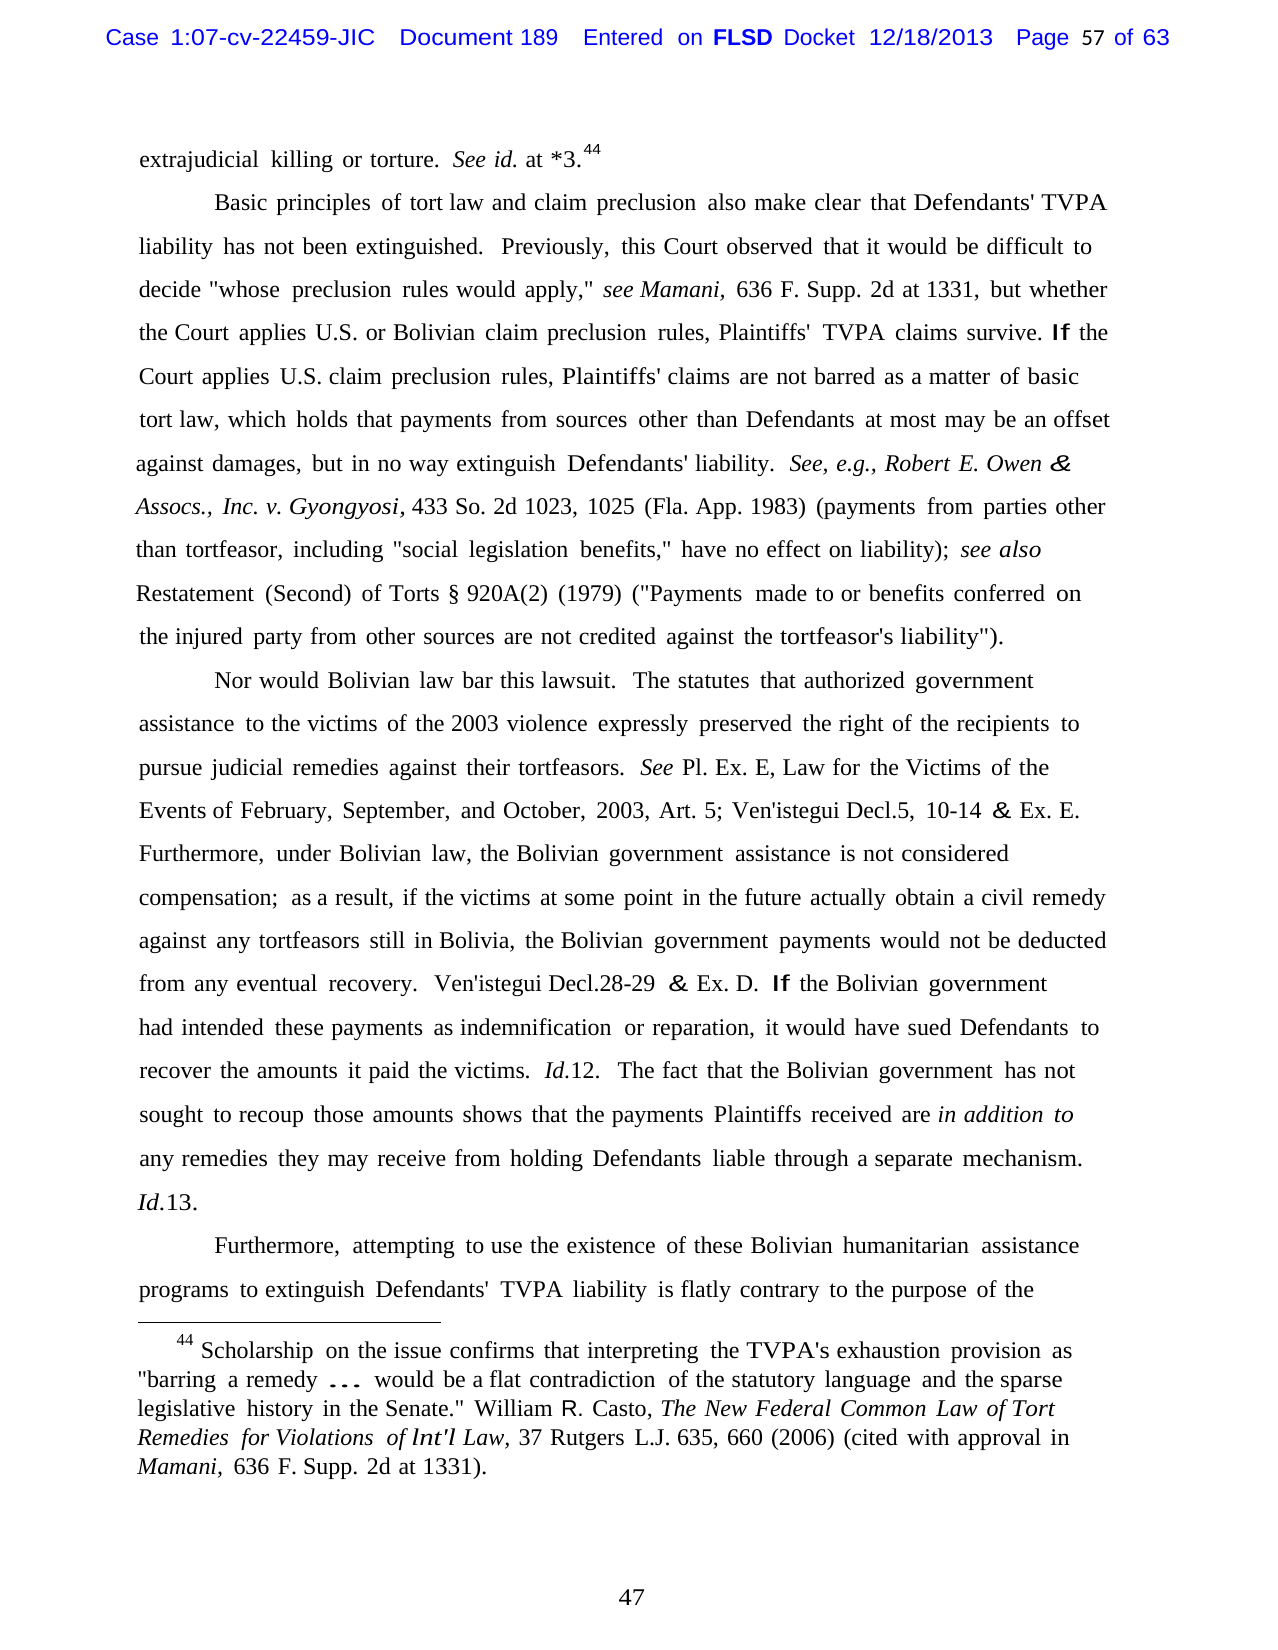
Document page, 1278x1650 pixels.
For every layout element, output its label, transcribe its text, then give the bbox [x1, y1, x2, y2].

text Id.13. [137, 1188, 1189, 1215]
text 47 [612, 1583, 651, 1611]
text Nor would Bolivian law bar this lawsuit. The statutes that authorized government assistance to the victims of the 2003 violence expressly preserved the right of the recipients to pursue judicial remedies against their tortfeasors. See Pl. Ex. E, Law for the Victims of the Events of February, September, and October, 2003, Art. 5; Ven'istegui Decl.5, 10-14 & Ex. E. Furthermore, under Bolivian law, the Bolivian government assistance is not considered compensation; as a result, if the victims at some point in the future actually obtain a civil remedy against any tortfeasors still in Bolivia, the Bolivian government payments would not be deducted from any eventual recovery. Ven'istegui Decl.28-29 & Ex. D. If the Bolivian government [138, 666, 1121, 997]
text Basic principles of tort law and claim preclusion also make clear that Defendants' TVPA liability has not been extinguished. Previously, this Court observed that it would be difficult to decide "whose preclusion rules would apply," see Mamani, 636 F. Supp. 2d at 1331, but whether the Court applies U.S. or Bolivian claim preclusion rules, Plaintiffs' TVPA claims survive. If the Court applies U.S. claim preclusion rules, Plaintiffs' claims are not barred as a matter of basic [138, 188, 1121, 389]
text had intended these payments as indemnification or reparation, it would have sued Defendants to recover the amounts it paid the victims. Id.12. The fact that the Bolivian government has not sought to recoup those amounts shows that the payments Plaintiffs received are in addition to any remedies they may receive from holding Defendants liable through a separate mechanism. [138, 1013, 1113, 1171]
text Furthermore, attempting to use the existence of these Bolivian humanitarian assistance programs to extinguish Defendants' TVPA liability is flatly contrary to the purpose of the [138, 1231, 1093, 1303]
text extrajudicial killing or torture. See id. at *3.44 [139, 141, 1189, 173]
text the injured party from other sources are not credited against the tortfeasor's liability"). [139, 622, 1189, 650]
text 44 Scholarship on the issue confirms that interpreting the TVPA's exhaustion provision as "barring a remedy ... would be a flat contradiction of the statutory language and the sparse legislative history in the Senate." William R. Casto, The New Federal Common Law of Tort Remedies for Violations of lnt'l Law, 37 Rutgers L.J. 635, 660 (2006) (cited with approval in Mamani, 636 F. Supp. 2d at 1331). [137, 1330, 1085, 1480]
text tort law, which holds that payments from sources other than Defendants at most may be an offset against damages, but in no way extinguish Defendants' liability. See, e.g., Robert E. Owen & Assocs., Inc. v. Gyongyosi, 433 So. 2d 1023, 1025 (Fla. App. 1983) (payments from parties other than tortfeasor, including "social legislation benefits," have no effect on liability); see also Restatement (Second) of Torts § 920A(2) (1979) ("Payments made to or benefits conferred on [136, 405, 1123, 606]
